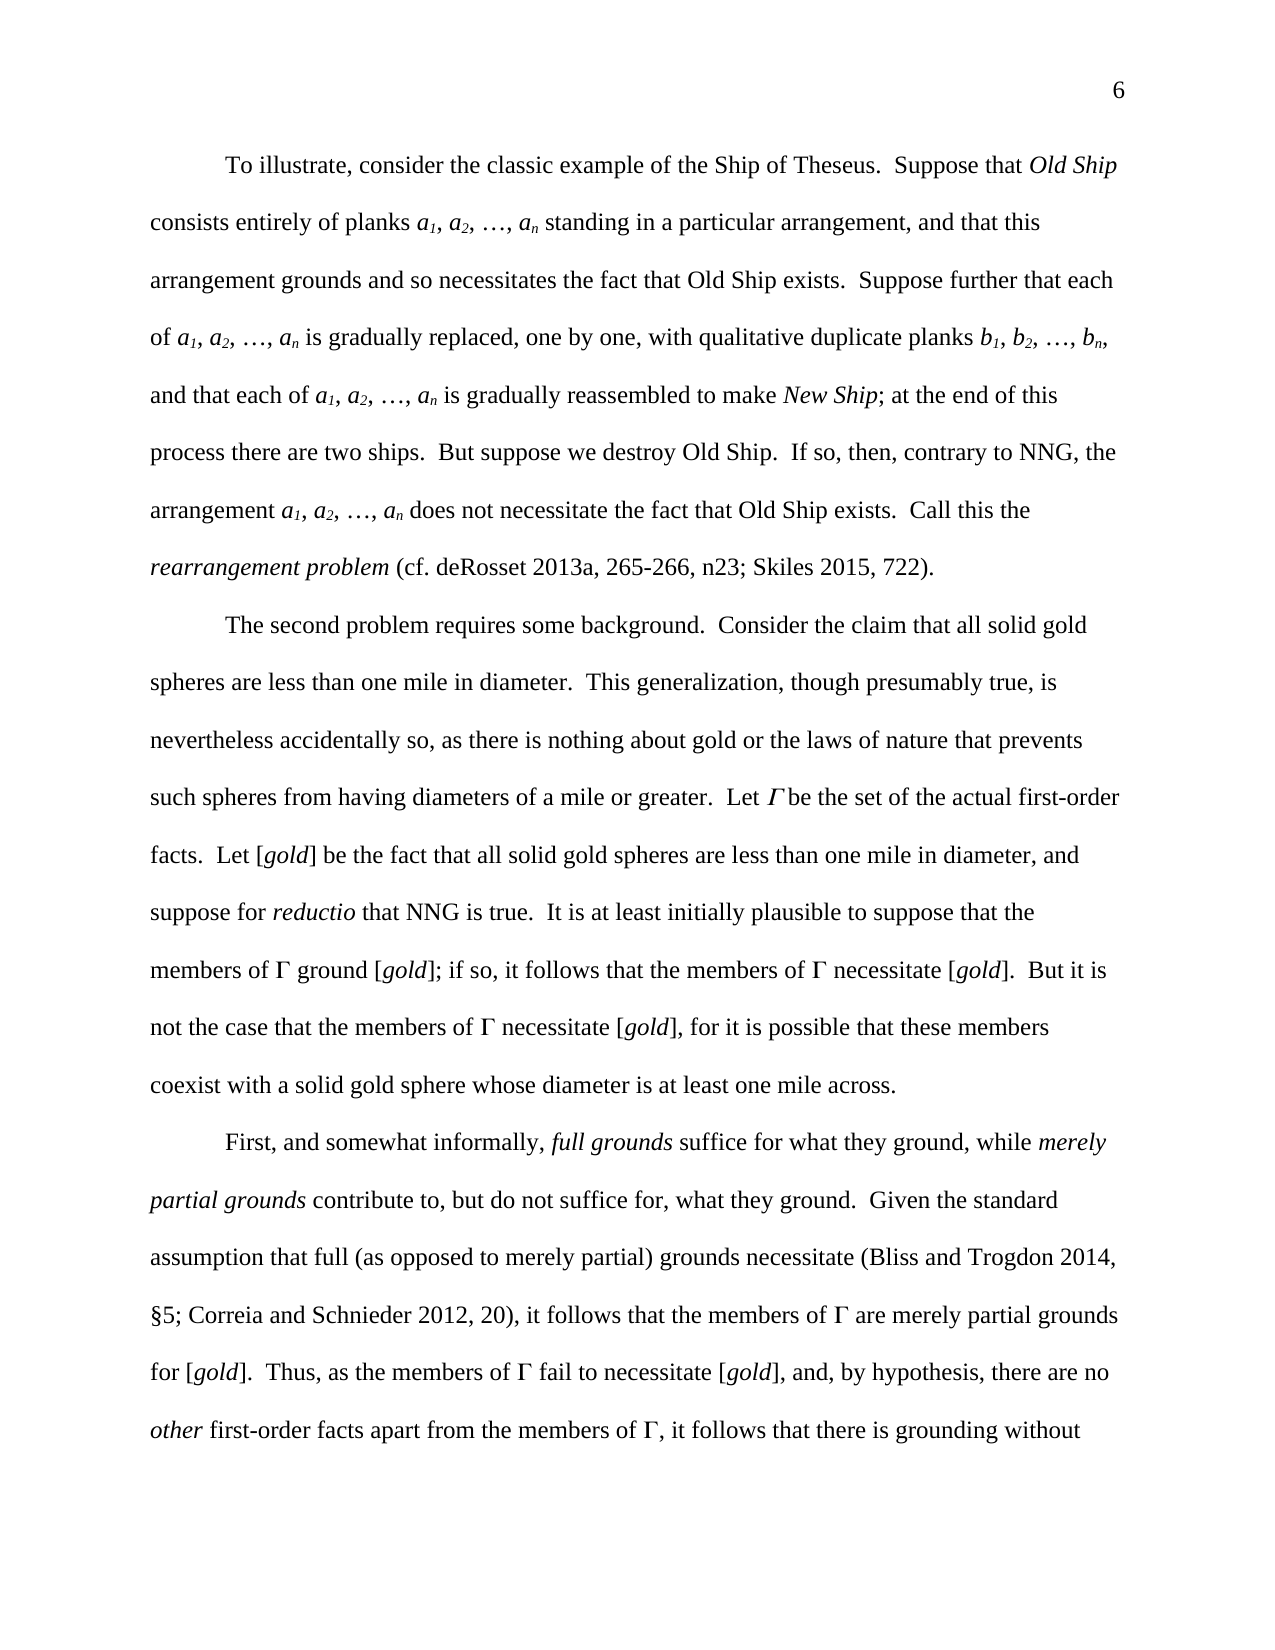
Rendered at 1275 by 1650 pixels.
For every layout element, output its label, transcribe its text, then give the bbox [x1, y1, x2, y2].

text To illustrate, consider the classic example of the Ship of Theseus. Suppose that Old Ship consists entirely of planks a1, a2, …, an standing in a particular arrangement, and that this arrangement grounds and so necessitates the fact that Old Ship exists. Suppose further that each of a1, a2, …, an is gradually replaced, one by one, with qualitative duplicate planks b1, b2, …, bn, and that each of a1, a2, …, an is gradually reassembled to make New Ship; at the end of this process there are two ships. But suppose we destroy Old Ship. If so, then, contrary to NNG, the arrangement a1, a2, …, an does not necessitate the fact that Old Ship exists. Call this the rearrangement problem (cf. deRosset 2013a, 265-266, n23; Skiles 2015, 722). [150, 150, 1125, 581]
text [150, 1127, 1125, 1444]
text The second problem requires some background. Consider the claim that all solid gold spheres are less than one mile in diameter. This generalization, though presumably true, is nevertheless accidentally so, as there is nothing about gold or the laws of nature that prevents such spheres from having diameters of a mile or greater. Let be the set of the actual first-order facts. Let [gold] be the fact that all solid gold spheres are less than one mile in diameter, and suppose for reductio that NNG is true. It is at least initially plausible to suppose that the members of ground [gold]; if so, it follows that the members of necessitate [gold]. But it is not the case that the members of necessitate [gold], for it is possible that these members coexist with a solid gold sphere whose diameter is at least one mile across. [150, 610, 1125, 1099]
